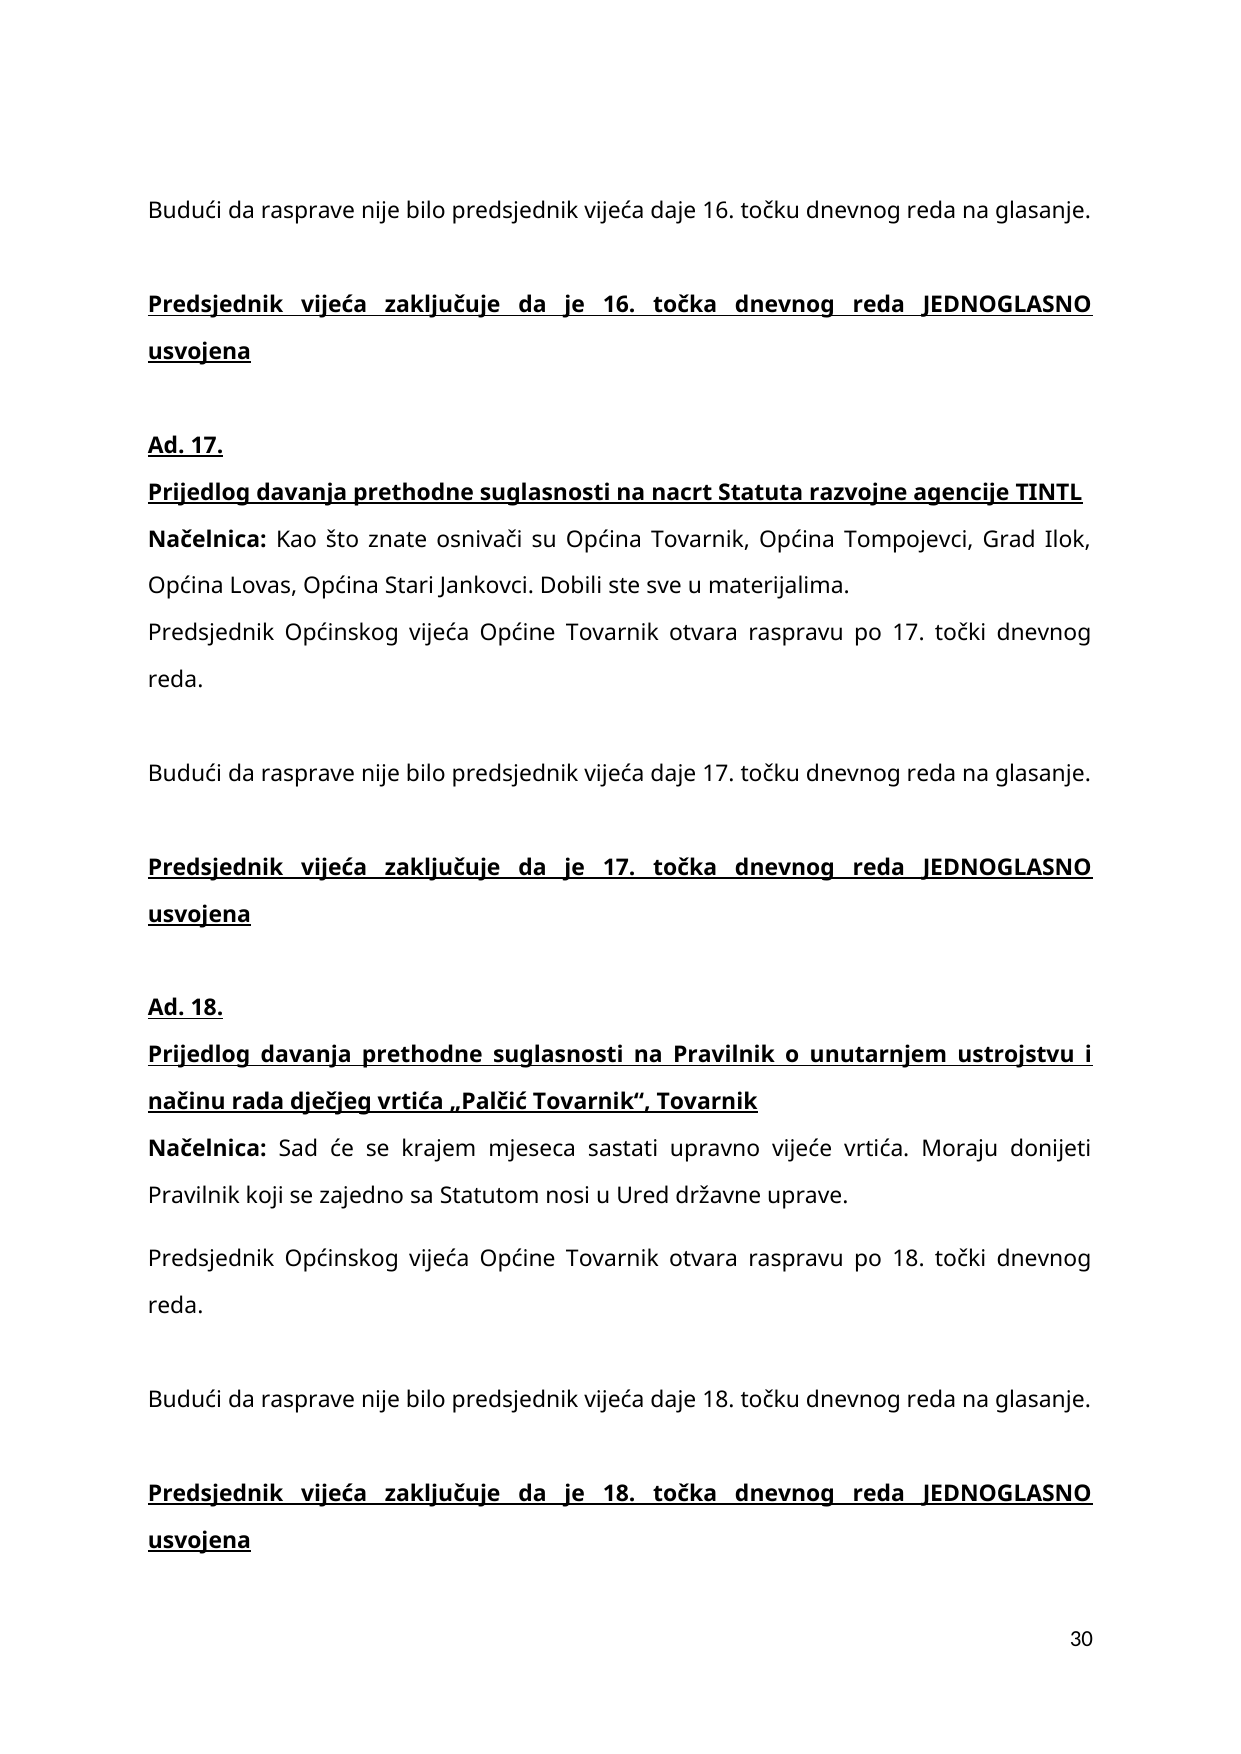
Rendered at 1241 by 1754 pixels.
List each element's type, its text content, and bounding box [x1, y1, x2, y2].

text Predsjednik vijeća zaključuje da je 18. točka dnevnog reda JEDNOGLASNO usvojena [148, 1477, 1093, 1503]
text Predsjednik vijeća zaključuje da je 17. točka dnevnog reda JEDNOGLASNO usvojena [148, 851, 1093, 877]
text Predsjednik vijeća zaključuje da je 18. točka dnevnog reda JEDNOGLASNO usvojena [148, 1505, 1093, 1555]
text Predsjednik vijeća zaključuje da je 16. točka dnevnog reda JEDNOGLASNO usvojena [148, 288, 1093, 315]
text Budući da rasprave nije bilo predsjednik vijeća daje 16. točku dnevnog reda na glasanje. [148, 194, 1093, 226]
text Prijedlog davanja prethodne suglasnosti na nacrt Statuta razvojne agencije TINTL [148, 476, 1093, 507]
text Prijedlog davanja prethodne suglasnosti na Pravilnik o unutarnjem ustrojstvu i načinu rada dječjeg vrtića „Palčić Tovarnik“, Tovarnik [148, 1066, 1093, 1116]
text Načelnica: Kao što znate osnivači su Općina Tovarnik, Općina Tompojevci, Grad Ilok, Općina Lovas, Općina Stari Jankovci. Dobili ste sve u materijalima. [148, 523, 1093, 601]
text Predsjednik Općinskog vijeća Općine Tovarnik otvara raspravu po 17. točki dnevnog reda. [148, 616, 1093, 694]
text Predsjednik vijeća zaključuje da je 17. točka dnevnog reda JEDNOGLASNO usvojena [148, 879, 1093, 929]
text Budući da rasprave nije bilo predsjednik vijeća daje 18. točku dnevnog reda na glasanje. [148, 1383, 1093, 1414]
text Prijedlog davanja prethodne suglasnosti na Pravilnik o unutarnjem ustrojstvu i načinu rada dječjeg vrtića „Palčić Tovarnik“, Tovarnik [148, 1038, 1093, 1065]
text Predsjednik vijeća zaključuje da je 16. točka dnevnog reda JEDNOGLASNO usvojena [148, 316, 1093, 366]
text Ad. 17. [148, 429, 1093, 460]
text Ad. 18. [148, 991, 1093, 1023]
text Budući da rasprave nije bilo predsjednik vijeća daje 17. točku dnevnog reda na glasanje. [148, 757, 1093, 788]
text Načelnica: Sad će se krajem mjeseca sastati upravno vijeće vrtića. Moraju donijeti Pravilnik koji se zajedno sa Statutom nosi u Ured državne uprave. [148, 1132, 1093, 1210]
text Predsjednik Općinskog vijeća Općine Tovarnik otvara raspravu po 18. točki dnevnog reda. [148, 1242, 1093, 1321]
